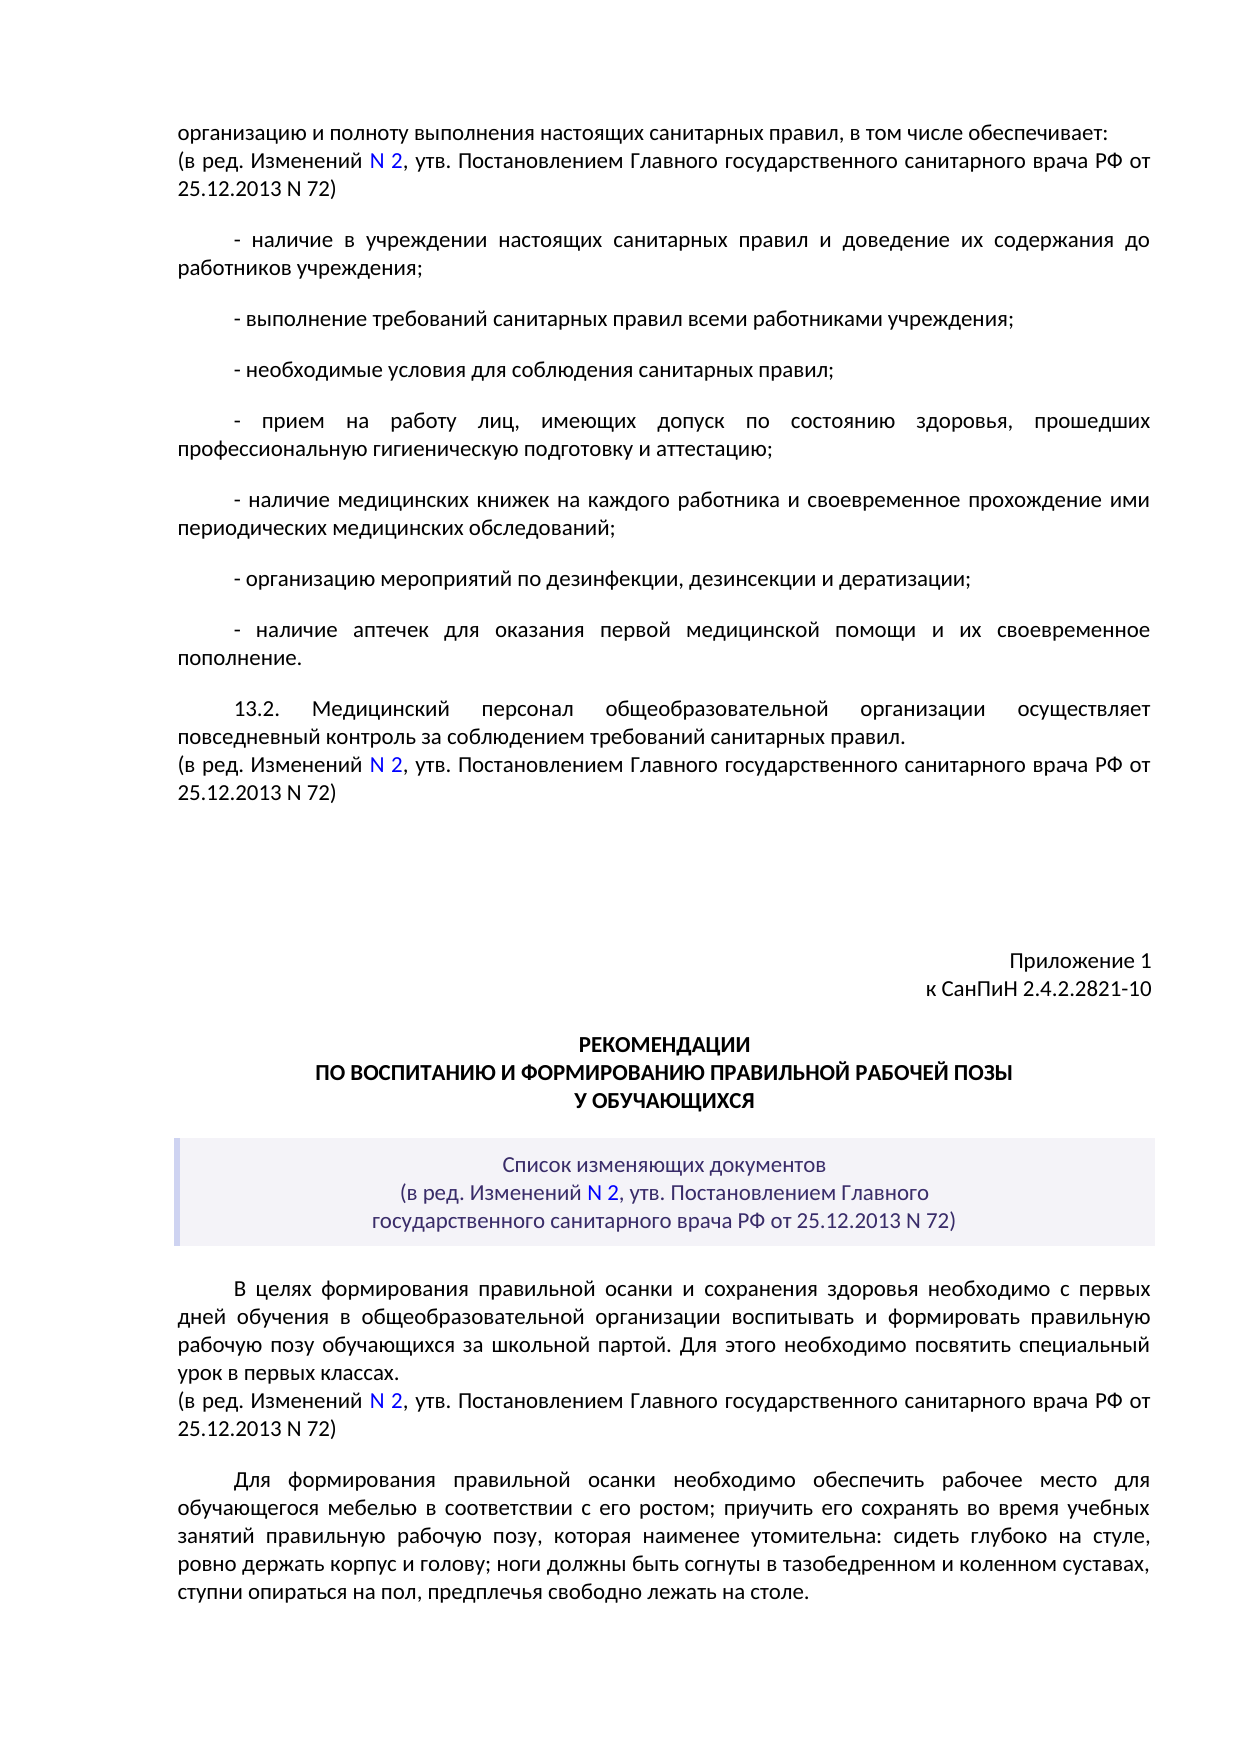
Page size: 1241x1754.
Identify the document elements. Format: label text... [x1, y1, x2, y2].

text (в ред. Изменений N 2, утв. Постановлением Главного государственного санитарного врача РФ от 25.12.2013 N 72) [177, 750, 1152, 806]
text (в ред. Изменений N 2, утв. Постановлением Главного государственного санитарного врача РФ от 25.12.2013 N 72) [177, 1386, 1152, 1442]
title ПО ВОСПИТАНИЮ И ФОРМИРОВАНИЮ ПРАВИЛЬНОЙ РАБОЧЕЙ ПОЗЫ [177, 1058, 1152, 1086]
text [177, 118, 1152, 146]
text В целях формирования правильной осанки и сохранения здоровья необходимо с первых дней обучения в общеобразовательной организации воспитывать и формировать правильную рабочую позу обучающихся за школьной партой. Для этого необходимо посвятить специальный урок в первых классах. [177, 1274, 1152, 1386]
text к СанПиН 2.4.2.2821-10 [177, 974, 1152, 1002]
text - наличие в учреждении настоящих санитарных правил и доведение их содержания до работников учреждения; [177, 225, 1152, 281]
text Приложение 1 [177, 946, 1152, 974]
text - необходимые условия для соблюдения санитарных правил; [177, 355, 1152, 383]
text - прием на работу лиц, имеющих допуск по состоянию здоровья, прошедших профессиональную гигиеническую подготовку и аттестацию; [177, 406, 1152, 462]
title РЕКОМЕНДАЦИИ [177, 1030, 1152, 1058]
text - наличие аптечек для оказания первой медицинской помощи и их своевременное пополнение. [177, 615, 1152, 671]
text 13.2. Медицинский персонал общеобразовательной организации осуществляет повседневный контроль за соблюдением требований санитарных правил. [177, 694, 1152, 750]
text - наличие медицинских книжек на каждого работника и своевременное прохождение ими периодических медицинских обследований; [177, 485, 1152, 541]
table_header Список изменяющих документов (в ред. Изменений N 2, утв. Постановлением Главного государственного санитарного врача РФ от 25.12.2013 N 72) [180, 1138, 1149, 1246]
text Для формирования правильной осанки необходимо обеспечить рабочее место для обучающегося мебелью в соответствии с его ростом; приучить его сохранять во время учебных занятий правильную рабочую позу, которая наименее утомительна: сидеть глубоко на стуле, ровно держать корпус и голову; ноги должны быть согнуты в тазобедренном и коленном суставах, ступни опираться на пол, предплечья свободно лежать на столе. [177, 1465, 1152, 1605]
text (в ред. Изменений N 2, утв. Постановлением Главного государственного санитарного врача РФ от 25.12.2013 N 72) [177, 146, 1152, 202]
title У ОБУЧАЮЩИХСЯ [177, 1086, 1152, 1114]
text - организацию мероприятий по дезинфекции, дезинсекции и дератизации; [177, 564, 1152, 592]
text - выполнение требований санитарных правил всеми работниками учреждения; [177, 304, 1152, 332]
